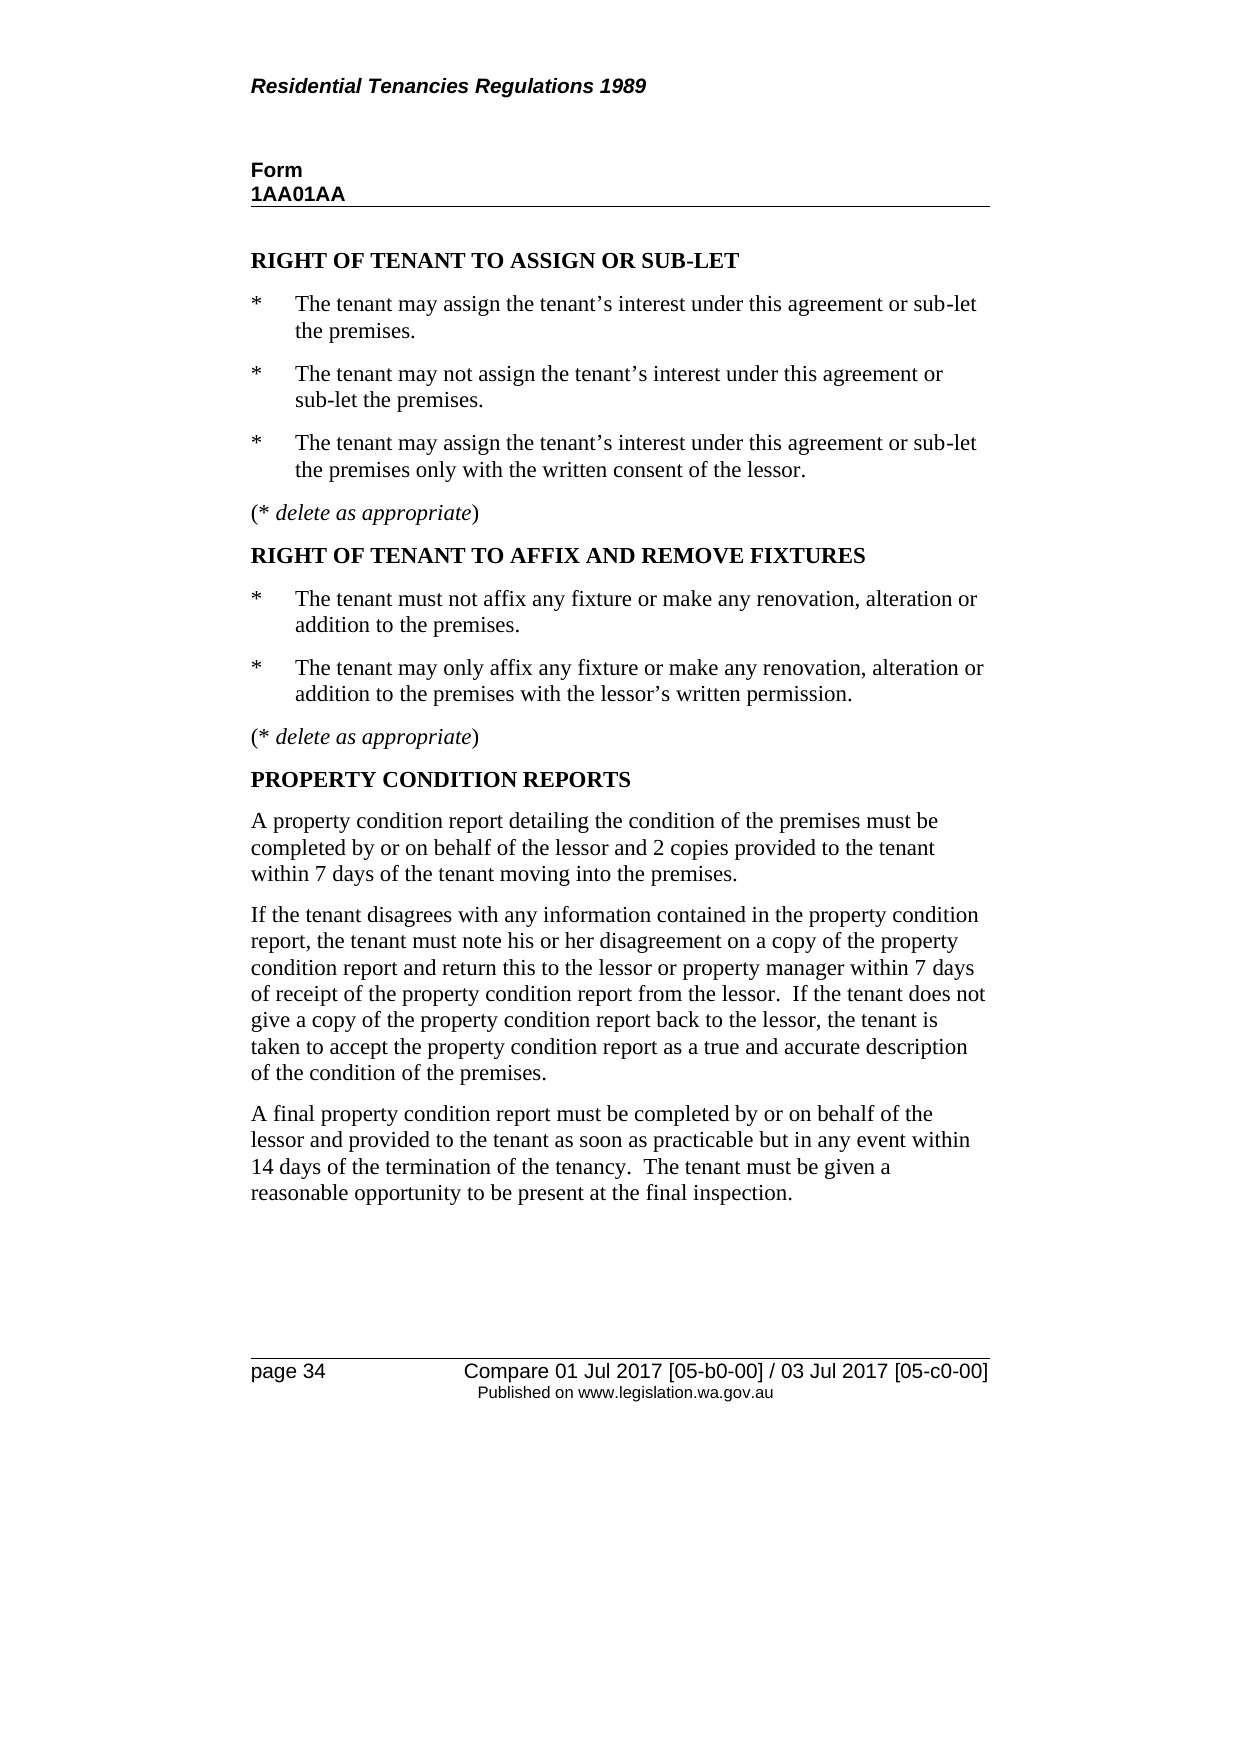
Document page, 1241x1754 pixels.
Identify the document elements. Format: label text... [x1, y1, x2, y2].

text Right of tenant to affix and remove fixtures [251, 542, 990, 568]
text * The tenant may only affix any fixture or make any renovation, alteration or addition to the premises with the lessor’s written permission. [251, 654, 990, 707]
text * The tenant must not affix any fixture or make any renovation, alteration or addition to the premises. [251, 585, 990, 637]
text Property condition reports [251, 766, 990, 793]
text * The tenant may not assign the tenant’s interest under this agreement or sub-let the premises. [251, 360, 990, 413]
text (* delete as appropriate) [251, 723, 990, 750]
text A property condition report detailing the condition of the premises must be completed by or on behalf of the lessor and 2 copies provided to the tenant within 7 days of the tenant moving into the premises. [251, 807, 990, 886]
text If the tenant disagrees with any information contained in the property condition report, the tenant must note his or her disagreement on a copy of the property condition report and return this to the lessor or property manager within 7 days of receipt of the property condition report from the lessor. If the tenant does not give a copy of the property condition report back to the lessor, the tenant is taken to accept the property condition report as a true and accurate description of the condition of the premises. [251, 901, 990, 1086]
text Right of tenant to assign or sub-let [251, 247, 990, 274]
text * The tenant may assign the tenant’s interest under this agreement or sub-let the premises. [251, 291, 990, 343]
text A final property condition report must be completed by or on behalf of the lessor and provided to the tenant as soon as practicable but in any event within 14 days of the termination of the tenancy. The tenant must be given a reasonable opportunity to be present at the final inspection. [251, 1100, 990, 1206]
text * The tenant may assign the tenant’s interest under this agreement or sub-let the premises only with the written consent of the lessor. [251, 429, 990, 482]
text (* delete as appropriate) [251, 499, 990, 525]
